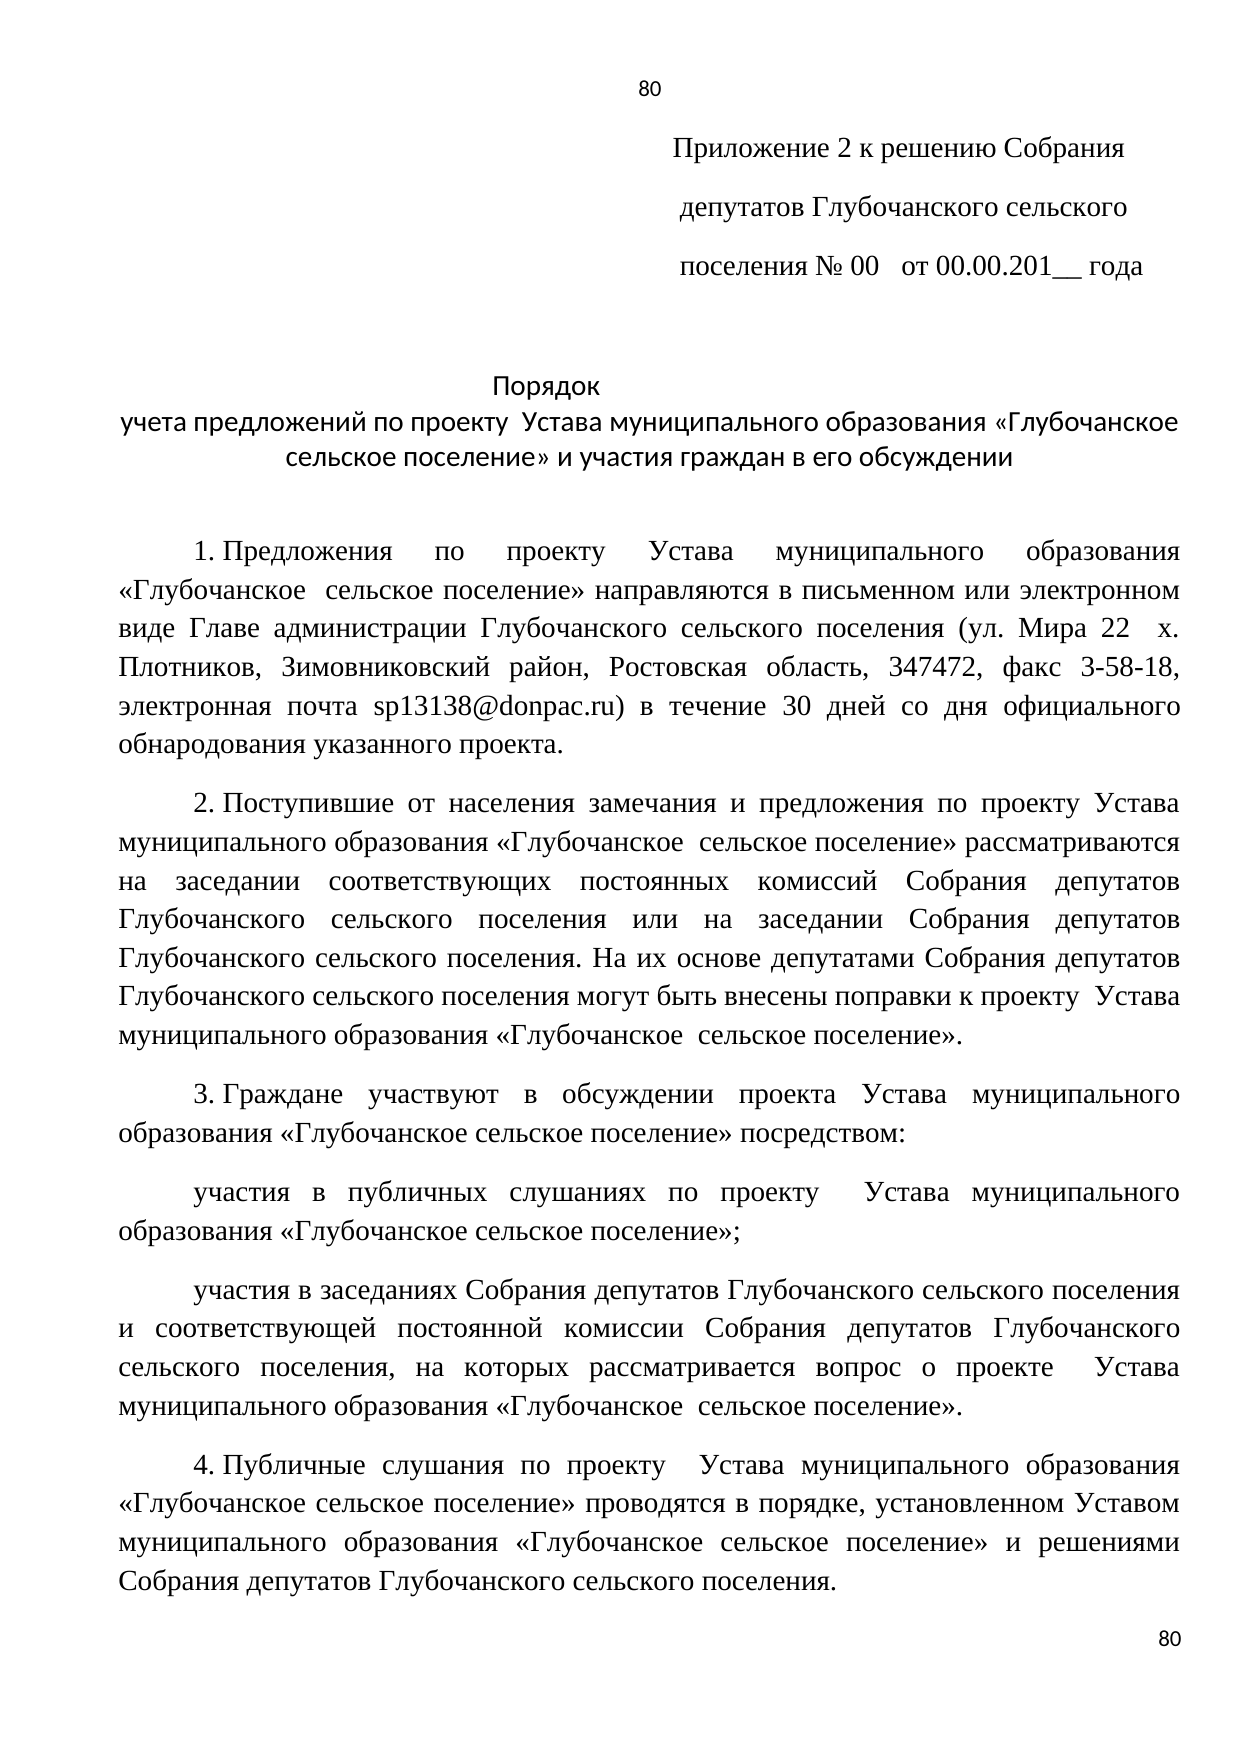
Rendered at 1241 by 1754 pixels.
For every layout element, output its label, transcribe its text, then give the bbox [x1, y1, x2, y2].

text 4. Публичные слушания по проекту Устава муниципального образования «Глубочанское сельское поселение» проводятся в порядке, установленном Уставом муниципального образования «Глубочанское сельское поселение» и решениями Собрания депутатов Глубочанского сельского поселения. [118, 1447, 1181, 1596]
text 1. Предложения по проекту Устава муниципального образования «Глубочанское сельское поселение» направляются в письменном или электронном виде Главе администрации Глубочанского сельского поселения (ул. Мира 22 х. Плотников, Зимовниковский район, Ростовская область, 347472, факс 3-58-18, электронная почта sp13138@donpac.ru) в течение 30 дней со дня официального обнародования указанного проекта. [118, 533, 1181, 760]
text депутатов Глубочанского сельского [118, 189, 1181, 223]
text Приложение 2 к решению Собрания [118, 130, 1181, 163]
subtitle Порядок [339, 367, 1181, 403]
text участия в публичных слушаниях по проекту Устава муниципального образования «Глубочанское сельское поселение»; [118, 1174, 1181, 1246]
text поселения № 00 от 00.00.201__ года [118, 248, 1181, 282]
text участия в заседаниях Собрания депутатов Глубочанского сельского поселения и соответствующей постоянной комиссии Собрания депутатов Глубочанского сельского поселения, на которых рассматривается вопрос о проекте Устава муниципального образования «Глубочанское сельское поселение». [118, 1272, 1181, 1421]
text 2. Поступившие от населения замечания и предложения по проекту Устава муниципального образования «Глубочанское сельское поселение» рассматриваются на заседании соответствующих постоянных комиссий Собрания депутатов Глубочанского сельского поселения или на заседании Собрания депутатов Глубочанского сельского поселения. На их основе депутатами Собрания депутатов Глубочанского сельского поселения могут быть внесены поправки к проекту Устава муниципального образования «Глубочанское сельское поселение». [118, 786, 1181, 1050]
text 3. Граждане участвуют в обсуждении проекта Устава муниципального образования «Глубочанское сельское поселение» посредством: [118, 1076, 1181, 1148]
subtitle учета предложений по проекту Устава муниципального образования «Глубочанское сельское поселение» и участия граждан в его обсуждении [118, 403, 1181, 474]
